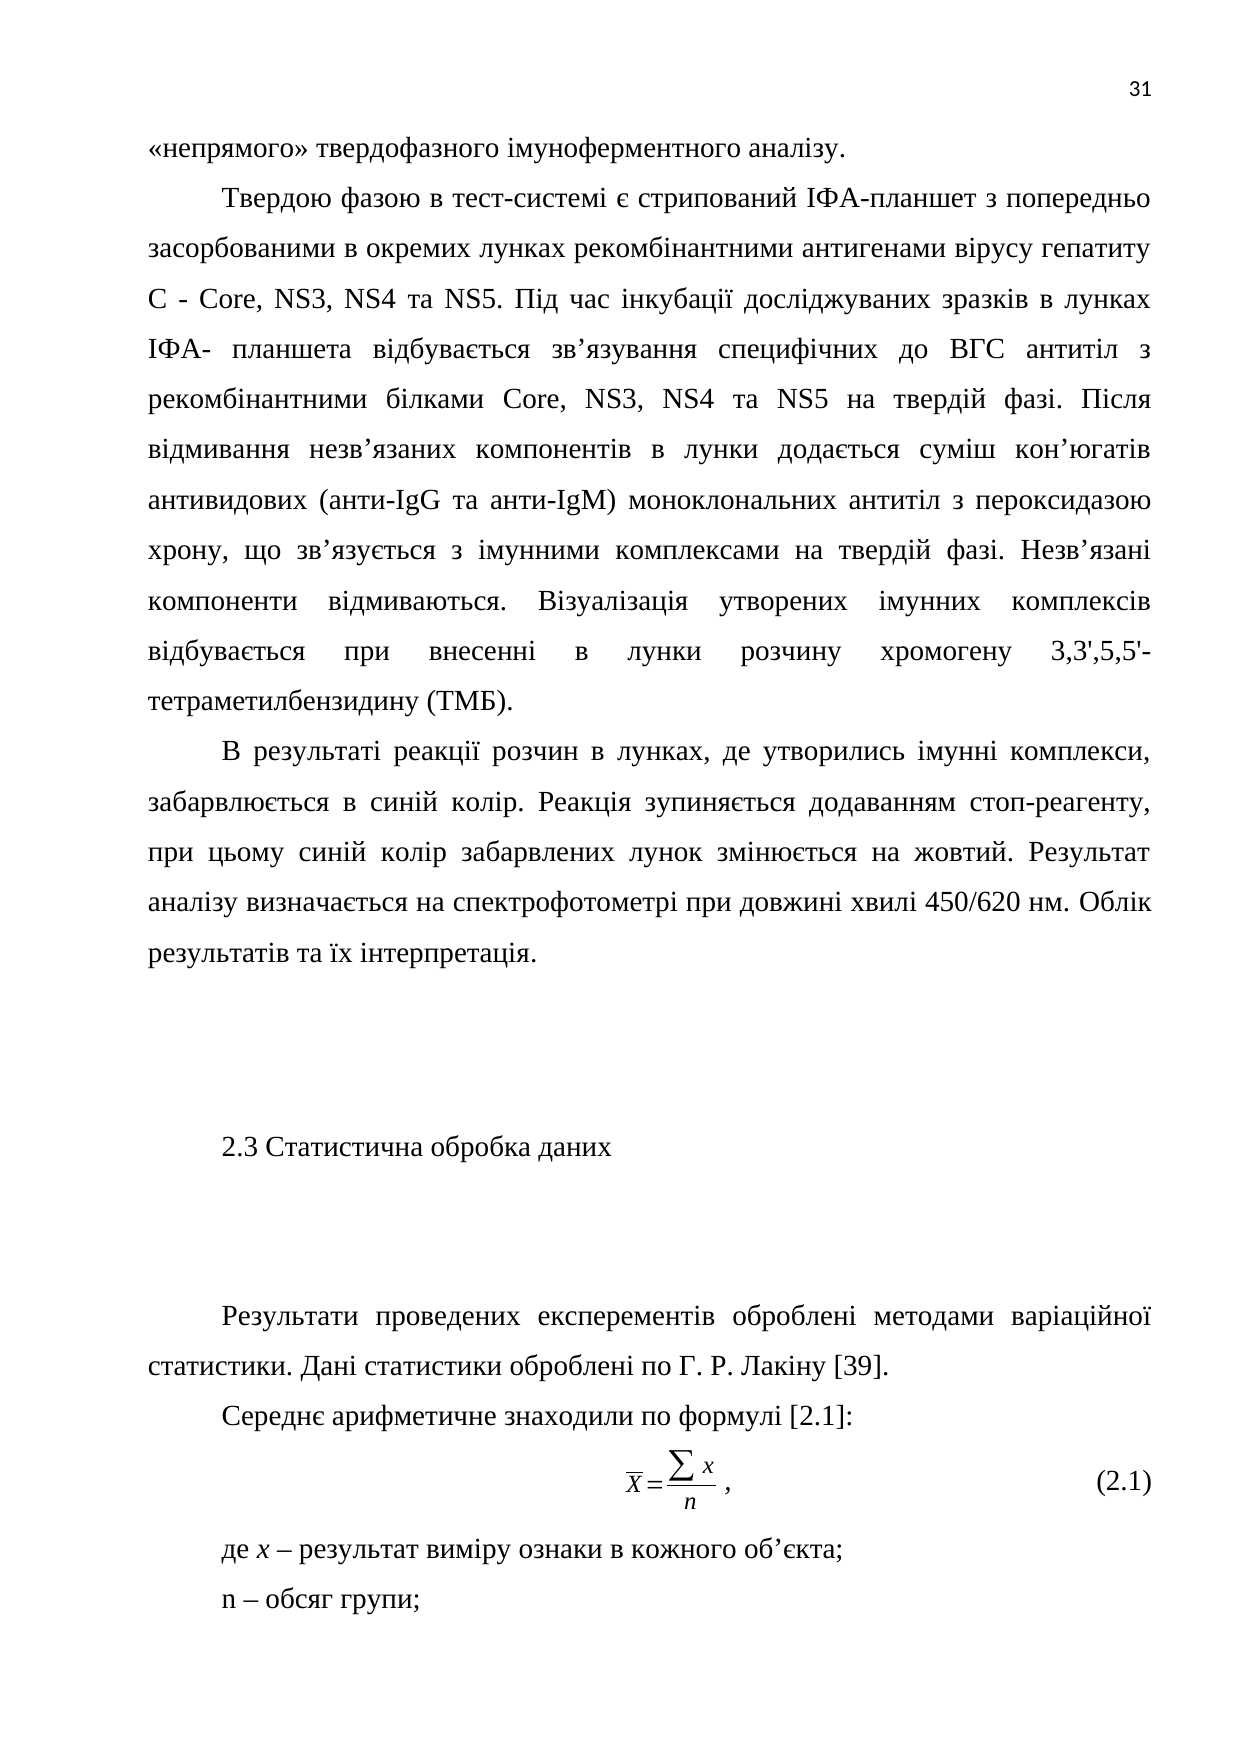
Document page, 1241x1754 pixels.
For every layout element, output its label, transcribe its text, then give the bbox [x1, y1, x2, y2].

text Середнє арифметичне знаходили по формулі [2.1]: [148, 1398, 1152, 1432]
text n – обсяг групи; [148, 1581, 1152, 1615]
text В результаті реакції розчин в лунках, де утворились імунні комплекси, забарвлюється в синій колір. Реакція зупиняється додаванням стоп-реагенту, при цьому синій колір забарвлених лунок змінюється на жовтий. Результат аналізу визначається на спектрофотометрі при довжині хвилі 450/620 нм. Облік результатів та їх інтерпретація. [148, 733, 1152, 968]
text , (2.1) [148, 1449, 1152, 1514]
text де х – результат виміру ознаки в кожного об’єкта; [148, 1531, 1152, 1565]
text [148, 130, 1152, 163]
text Твердою фазою в тест-системі є стрипований ІФА-планшет з попередньо засорбованими в окремих лунках рекомбінантними антигенами вірусу гепатиту С - Core, NS3, NS4 та NS5. Під час інкубації досліджуваних зразків в лунках ІФА- планшета відбувається зв’язування специфічних до ВГС антитіл з рекомбінантними білками Core, NS3, NS4 та NS5 на твердій фазі. Після відмивання незв’язаних компонентів в лунки додається суміш кон’югатів антивидових (анти-IgG та анти-IgM) моноклональних антитіл з пероксидазою хрону, що зв’язується з імунними комплексами на твердій фазі. Незв’язані компоненти відмиваються. Візуалізація утворених імунних комплексів відбувається при внесенні в лунки розчину хромогену 3,3',5,5'-тетраметилбензидину (ТМБ). [148, 180, 1152, 717]
text Результати проведених експерементів оброблені методами варіаційної статистики. Дані статистики оброблені по Г. Р. Лакіну [39]. [148, 1298, 1152, 1382]
text 2.3 Статистична обробка даних [148, 1129, 1152, 1162]
